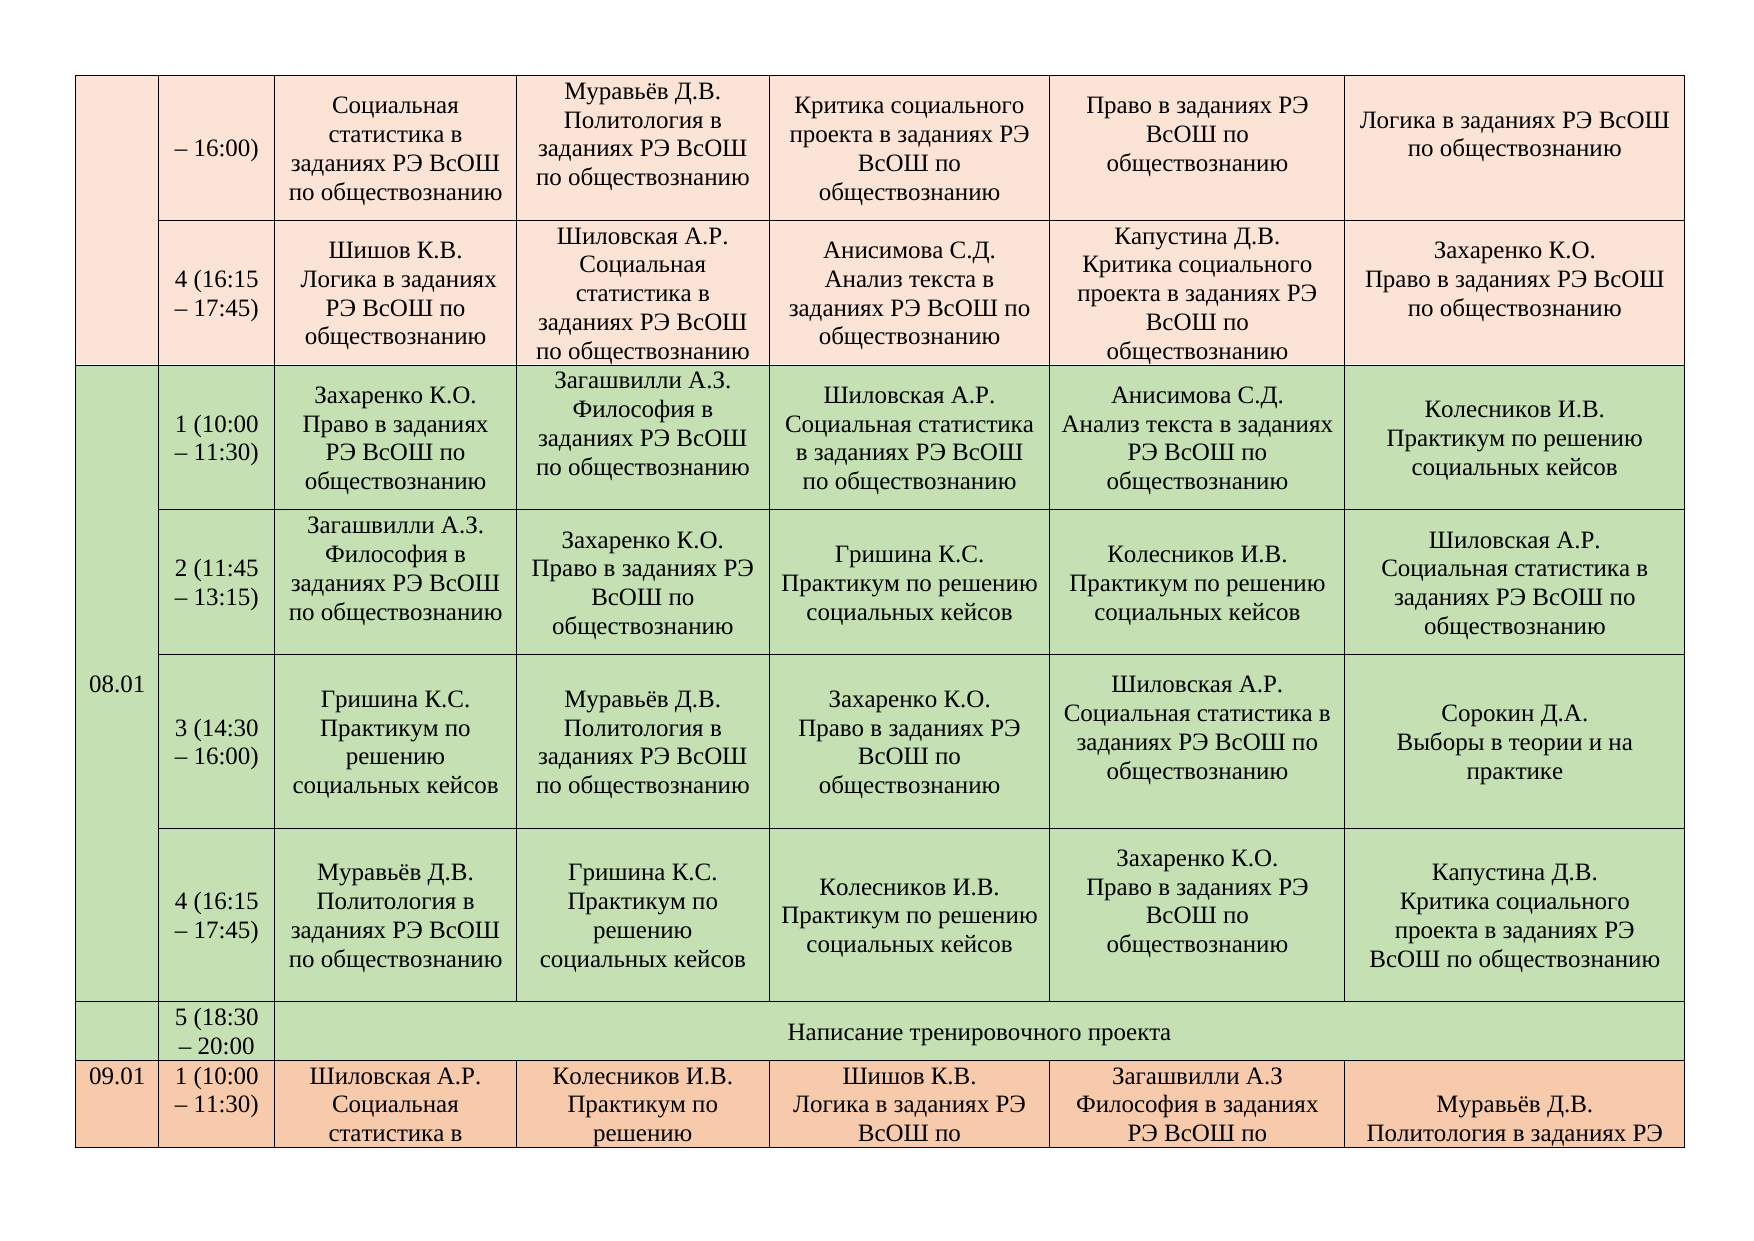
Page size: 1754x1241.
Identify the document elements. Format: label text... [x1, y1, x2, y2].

table_cell Шиловская А.Р. Социальная статистика в заданиях РЭ ВсОШ по обществознанию [1345, 510, 1684, 654]
table_cell 08.01 [76, 366, 158, 1001]
table_cell Анисимова С.Д. Анализ текста в заданиях РЭ ВсОШ по обществознанию [770, 221, 1049, 364]
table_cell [770, 76, 1049, 220]
table_cell Захаренко К.О. Право в заданиях РЭ ВсОШ по обществознанию [1345, 221, 1684, 364]
table_cell 1 (10:00 – 11:30) [159, 366, 274, 509]
table_cell Написание тренировочного проекта [275, 1002, 1684, 1060]
table_cell Анисимова С.Д. Анализ текста в заданиях РЭ ВсОШ по обществознанию [1050, 366, 1344, 509]
table_cell Колесников И.В. Практикум по решению социальных кейсов [1050, 510, 1344, 654]
table_cell Колесников И.В. Практикум по решению социальных кейсов [770, 829, 1049, 1001]
table_cell 5 (18:30 – 20:00 [159, 1002, 274, 1060]
table_cell Колесников И.В. Практикум по решению социальных кейсов [1345, 366, 1684, 509]
table_cell Гришина К.С. Практикум по решению социальных кейсов [275, 655, 516, 828]
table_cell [517, 76, 769, 220]
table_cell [1345, 76, 1684, 220]
table_cell 2 (11:45 – 13:15) [159, 510, 274, 654]
table_cell 3 (14:30 – 16:00) [159, 76, 274, 220]
table_cell 4 (16:15 – 17:45) [159, 221, 274, 364]
table_cell [76, 1002, 158, 1060]
table_cell Шиловская А.Р. Социальная статистика в заданиях РЭ ВсОШ по обществознанию [517, 221, 769, 364]
table_cell Капустина Д.В. Критика социального проекта в заданиях РЭ ВсОШ по обществознанию [1345, 829, 1684, 1001]
table_cell Шиловская А.Р. Социальная статистика в заданиях РЭ ВсОШ по обществознанию [1050, 655, 1344, 828]
table_cell Муравьёв Д.В. Политология в заданиях РЭ ВсОШ по обществознанию [517, 655, 769, 828]
table_cell 09.01 [76, 1061, 158, 1147]
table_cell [275, 1061, 516, 1147]
table_cell Загашвилли А.З. Философия в заданиях РЭ ВсОШ по обществознанию [275, 510, 516, 654]
table_cell Сорокин Д.А. Выборы в теории и на практике [1345, 655, 1684, 828]
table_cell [517, 1061, 769, 1147]
table_cell Захаренко К.О. Право в заданиях РЭ ВсОШ по обществознанию [517, 510, 769, 654]
table_cell 3 (14:30 – 16:00) [159, 655, 274, 828]
table_cell Захаренко К.О. Право в заданиях РЭ ВсОШ по обществознанию [275, 366, 516, 509]
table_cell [770, 1061, 1049, 1147]
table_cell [1050, 1061, 1344, 1147]
table_cell Шиловская А.Р. Социальная статистика в заданиях РЭ ВсОШ по обществознанию [770, 366, 1049, 509]
table_cell Муравьёв Д.В. Политология в заданиях РЭ ВсОШ по обществознанию [275, 829, 516, 1001]
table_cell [1345, 1061, 1684, 1147]
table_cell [1050, 76, 1344, 220]
table_cell Гришина К.С. Практикум по решению социальных кейсов [770, 510, 1049, 654]
table_cell Шишов К.В. Логика в заданиях РЭ ВсОШ по обществознанию [275, 221, 516, 364]
table_cell Захаренко К.О. Право в заданиях РЭ ВсОШ по обществознанию [770, 655, 1049, 828]
table_cell Загашвилли А.З. Философия в заданиях РЭ ВсОШ по обществознанию [517, 366, 769, 509]
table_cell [275, 76, 516, 220]
table_cell Гришина К.С. Практикум по решению социальных кейсов [517, 829, 769, 1001]
table_cell Захаренко К.О. Право в заданиях РЭ ВсОШ по обществознанию [1050, 829, 1344, 1001]
table_cell 4 (16:15 – 17:45) [159, 829, 274, 1001]
table_cell 1 (10:00 – 11:30) [159, 1061, 274, 1147]
table_cell Капустина Д.В. Критика социального проекта в заданиях РЭ ВсОШ по обществознанию [1050, 221, 1344, 364]
